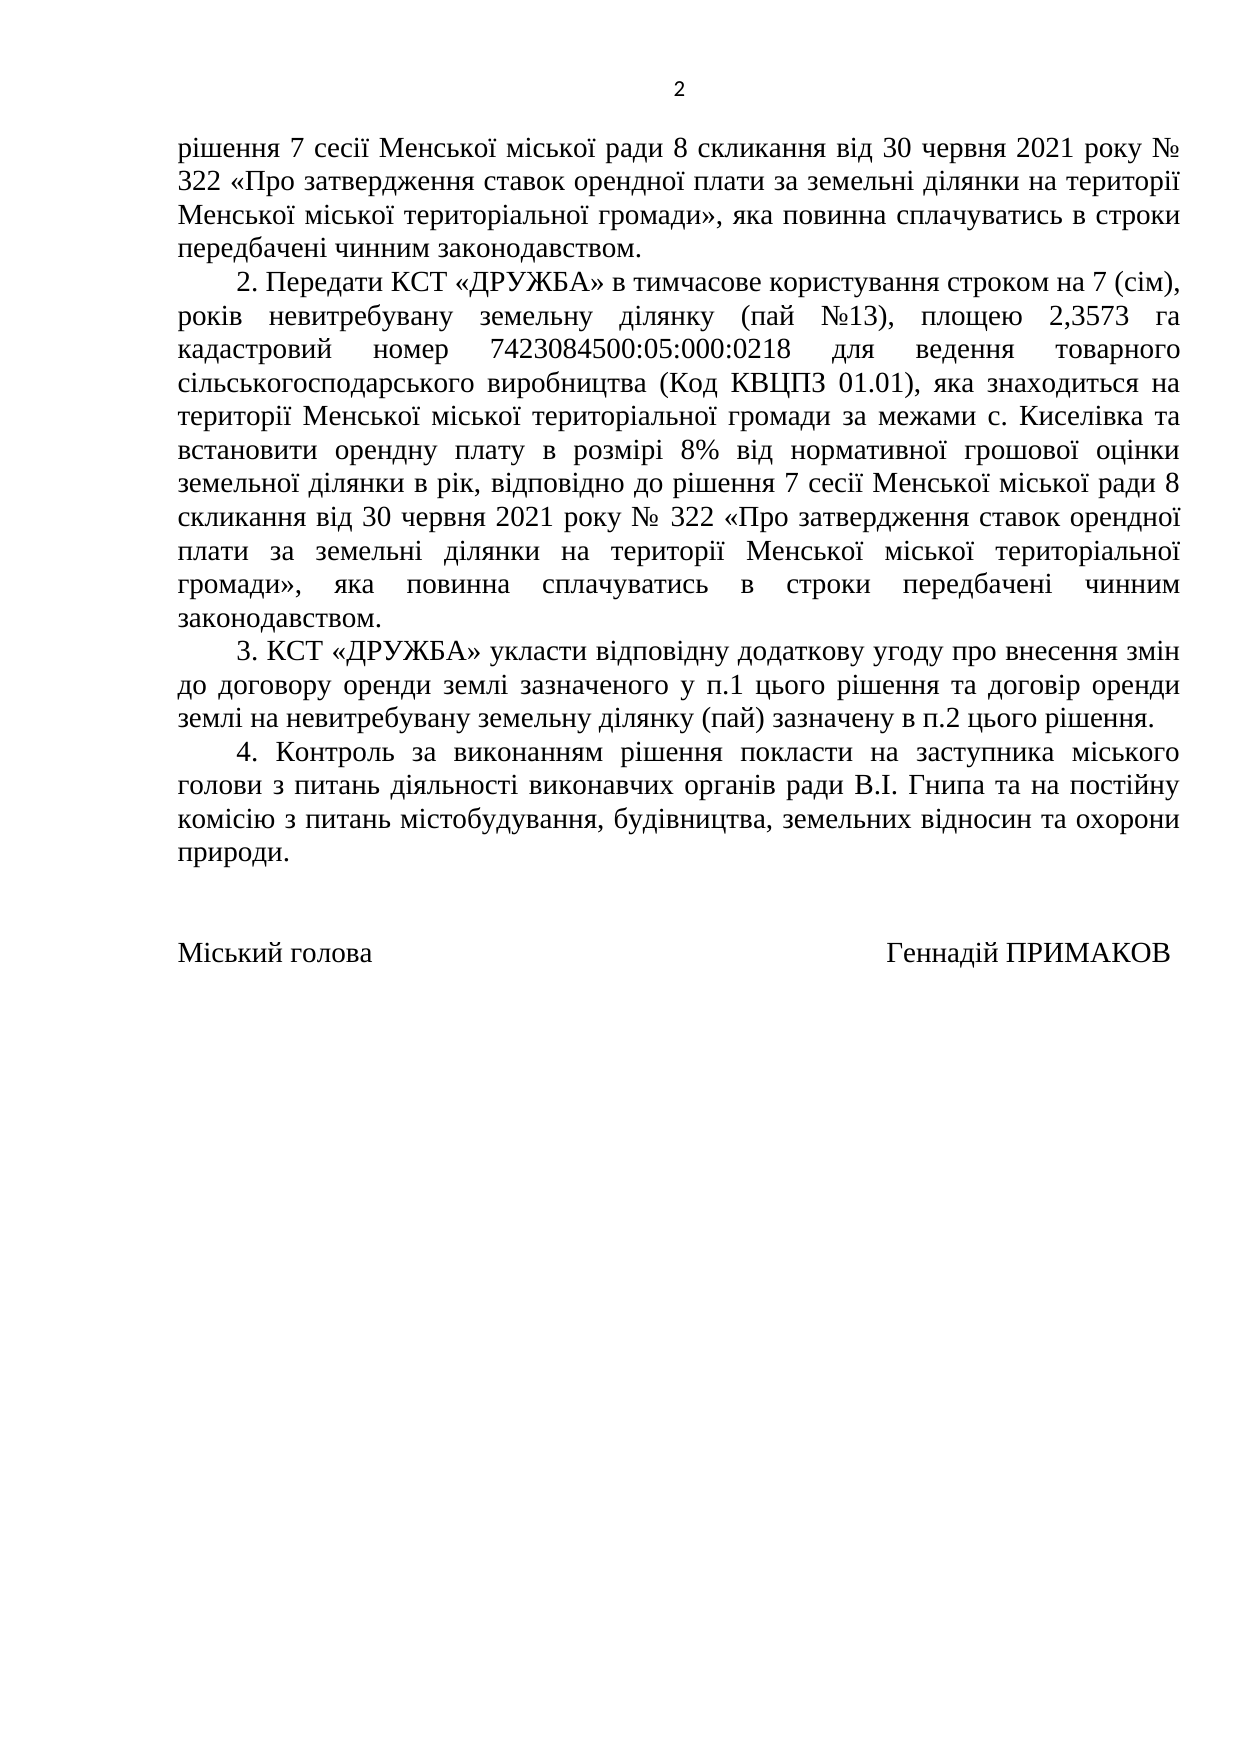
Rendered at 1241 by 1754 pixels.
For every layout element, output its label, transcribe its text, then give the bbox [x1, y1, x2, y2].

text 3. КСТ «ДРУЖБА» укласти відповідну додаткову угоду про внесення змін до договору оренди землі зазначеного у п.1 цього рішення та договір оренди землі на невитребувану земельну ділянку (пай) зазначену в п.2 цього рішення. [177, 633, 1181, 734]
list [177, 130, 1181, 264]
text Міський голова Геннадій ПРИМАКОВ [177, 935, 1181, 969]
list 2. Передати КСТ «ДРУЖБА» в тимчасове користування строком на 7 (сім), років невитребувану земельну ділянку (пай №13), площею 2,3573 га кадастровий номер 7423084500:05:000:0218 для ведення товарного сільськогосподарського виробництва (Код КВЦПЗ 01.01), яка знаходиться на території Менської міської територіальної громади за межами с. Киселівка та встановити орендну плату в розмірі 8% від нормативної грошової оцінки земельної ділянки в рік, відповідно до рішення 7 сесії Менської міської ради 8 скликання від 30 червня 2021 року № 322 «Про затвердження ставок орендної плати за земельні ділянки на території Менської міської територіальної громади», яка повинна сплачуватись в строки передбачені чинним законодавством. [177, 264, 1181, 633]
text 4. Контроль за виконанням рішення покласти на заступника міського голови з питань діяльності виконавчих органів ради В.І. Гнипа та на постійну комісію з питань містобудування, будівництва, земельних відносин та охорони природи. [177, 734, 1181, 868]
